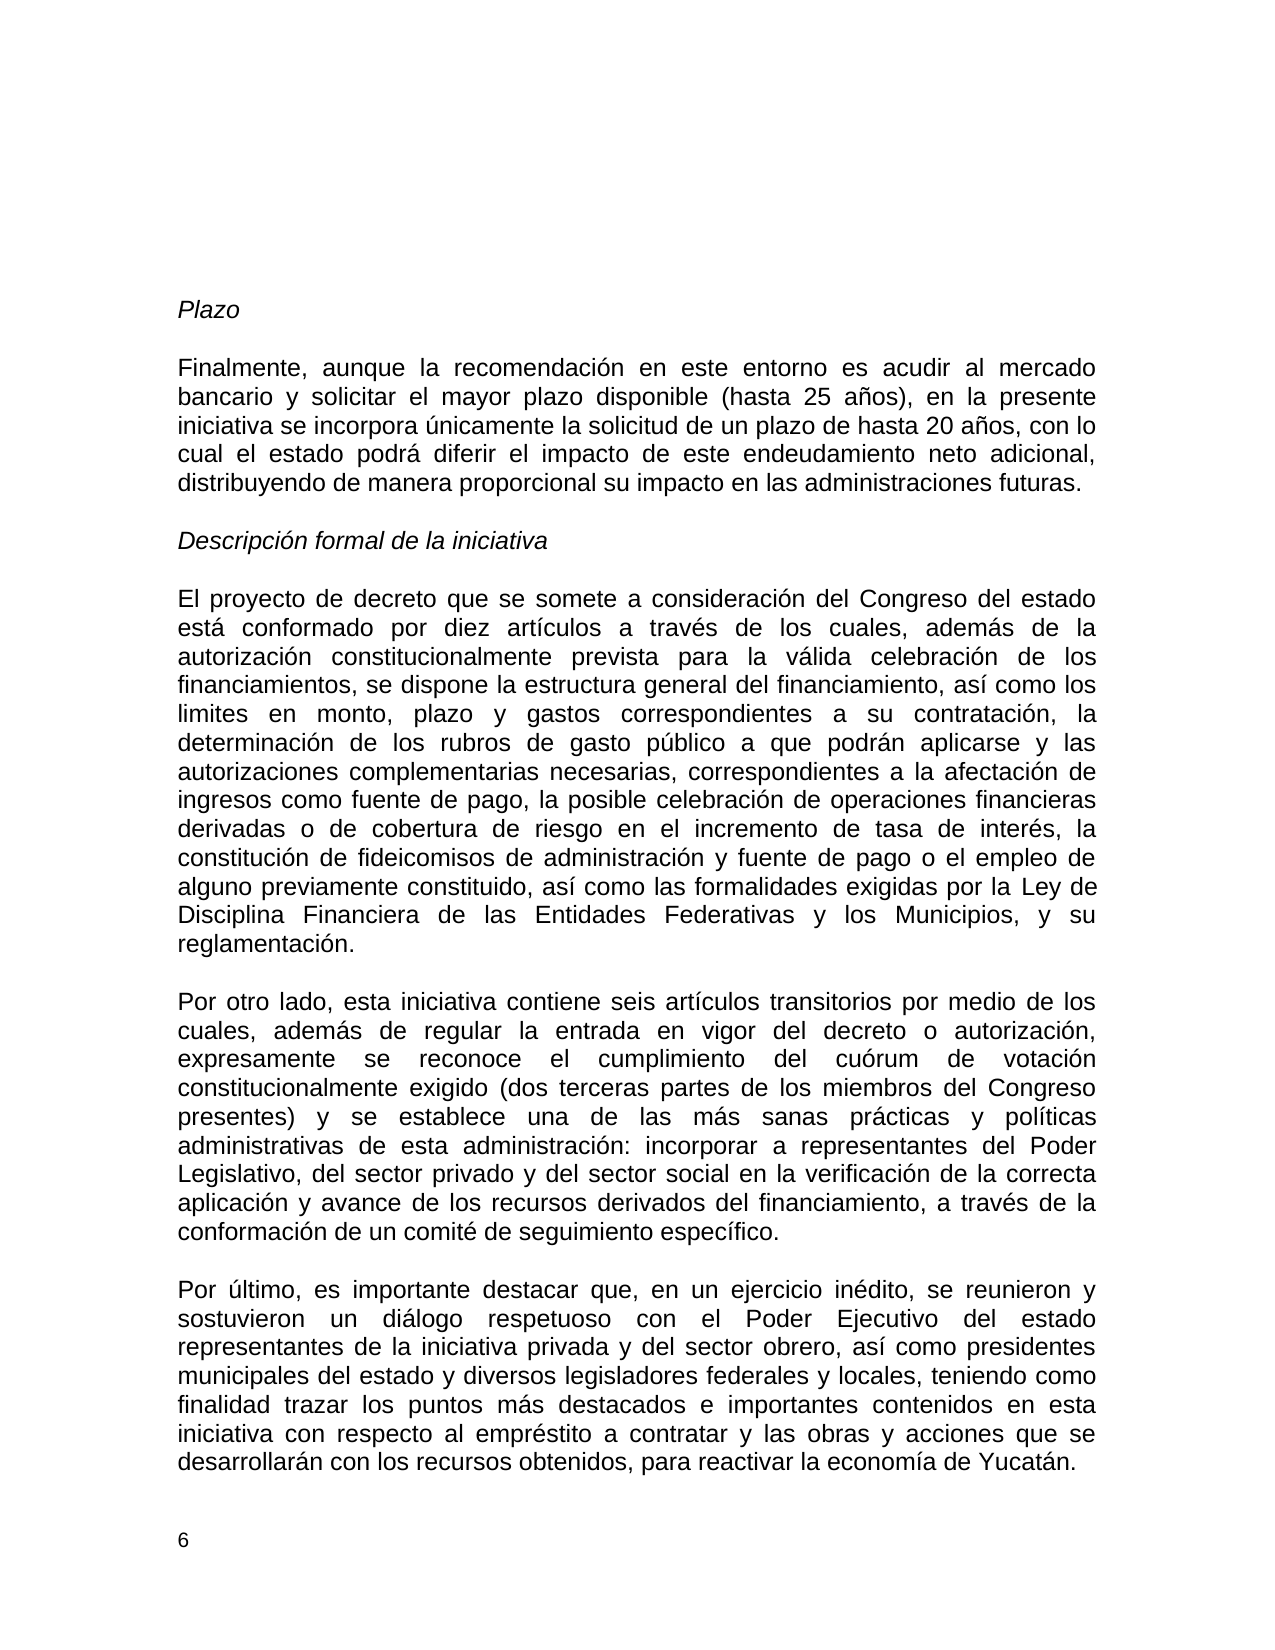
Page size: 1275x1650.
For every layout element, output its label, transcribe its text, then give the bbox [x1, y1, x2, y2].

text Finalmente, aunque la recomendación en este entorno es acudir al mercado bancario y solicitar el mayor plazo disponible (hasta 25 años), en la presente iniciativa se incorpora únicamente la solicitud de un plazo de hasta 20 años, con lo cual el estado podrá diferir el impacto de este endeudamiento neto adicional, distribuyendo de manera proporcional su impacto en las administraciones futuras. [177, 353, 1098, 497]
text Por último, es importante destacar que, en un ejercicio inédito, se reunieron y sostuvieron un diálogo respetuoso con el Poder Ejecutivo del estado representantes de la iniciativa privada y del sector obrero, así como presidentes municipales del estado y diversos legisladores federales y locales, teniendo como finalidad trazar los puntos más destacados e importantes contenidos en esta iniciativa con respecto al empréstito a contratar y las obras y acciones que se desarrollarán con los recursos obtenidos, para reactivar la economía de Yucatán. [177, 1275, 1098, 1476]
text El proyecto de decreto que se somete a consideración del Congreso del estado está conformado por diez artículos a través de los cuales, además de la autorización constitucionalmente prevista para la válida celebración de los financiamientos, se dispone la estructura general del financiamiento, así como los limites en monto, plazo y gastos correspondientes a su contratación, la determinación de los rubros de gasto público a que podrán aplicarse y las autorizaciones complementarias necesarias, correspondientes a la afectación de ingresos como fuente de pago, la posible celebración de operaciones financieras derivadas o de cobertura de riesgo en el incremento de tasa de interés, la constitución de fideicomisos de administración y fuente de pago o el empleo de alguno previamente constituido, así como las formalidades exigidas por la Ley de Disciplina Financiera de las Entidades Federativas y los Municipios, y su reglamentación. [177, 584, 1098, 958]
text Por otro lado, esta iniciativa contiene seis artículos transitorios por medio de los cuales, además de regular la entrada en vigor del decreto o autorización, expresamente se reconoce el cumplimiento del cuórum de votación constitucionalmente exigido (dos terceras partes de los miembros del Congreso presentes) y se establece una de las más sanas prácticas y políticas administrativas de esta administración: incorporar a representantes del Poder Legislativo, del sector privado y del sector social en la verificación de la correcta aplicación y avance de los recursos derivados del financiamiento, a través de la conformación de un comité de seguimiento específico. [177, 987, 1098, 1246]
text Descripción formal de la iniciativa [177, 526, 1098, 555]
text Plazo [177, 295, 1098, 324]
